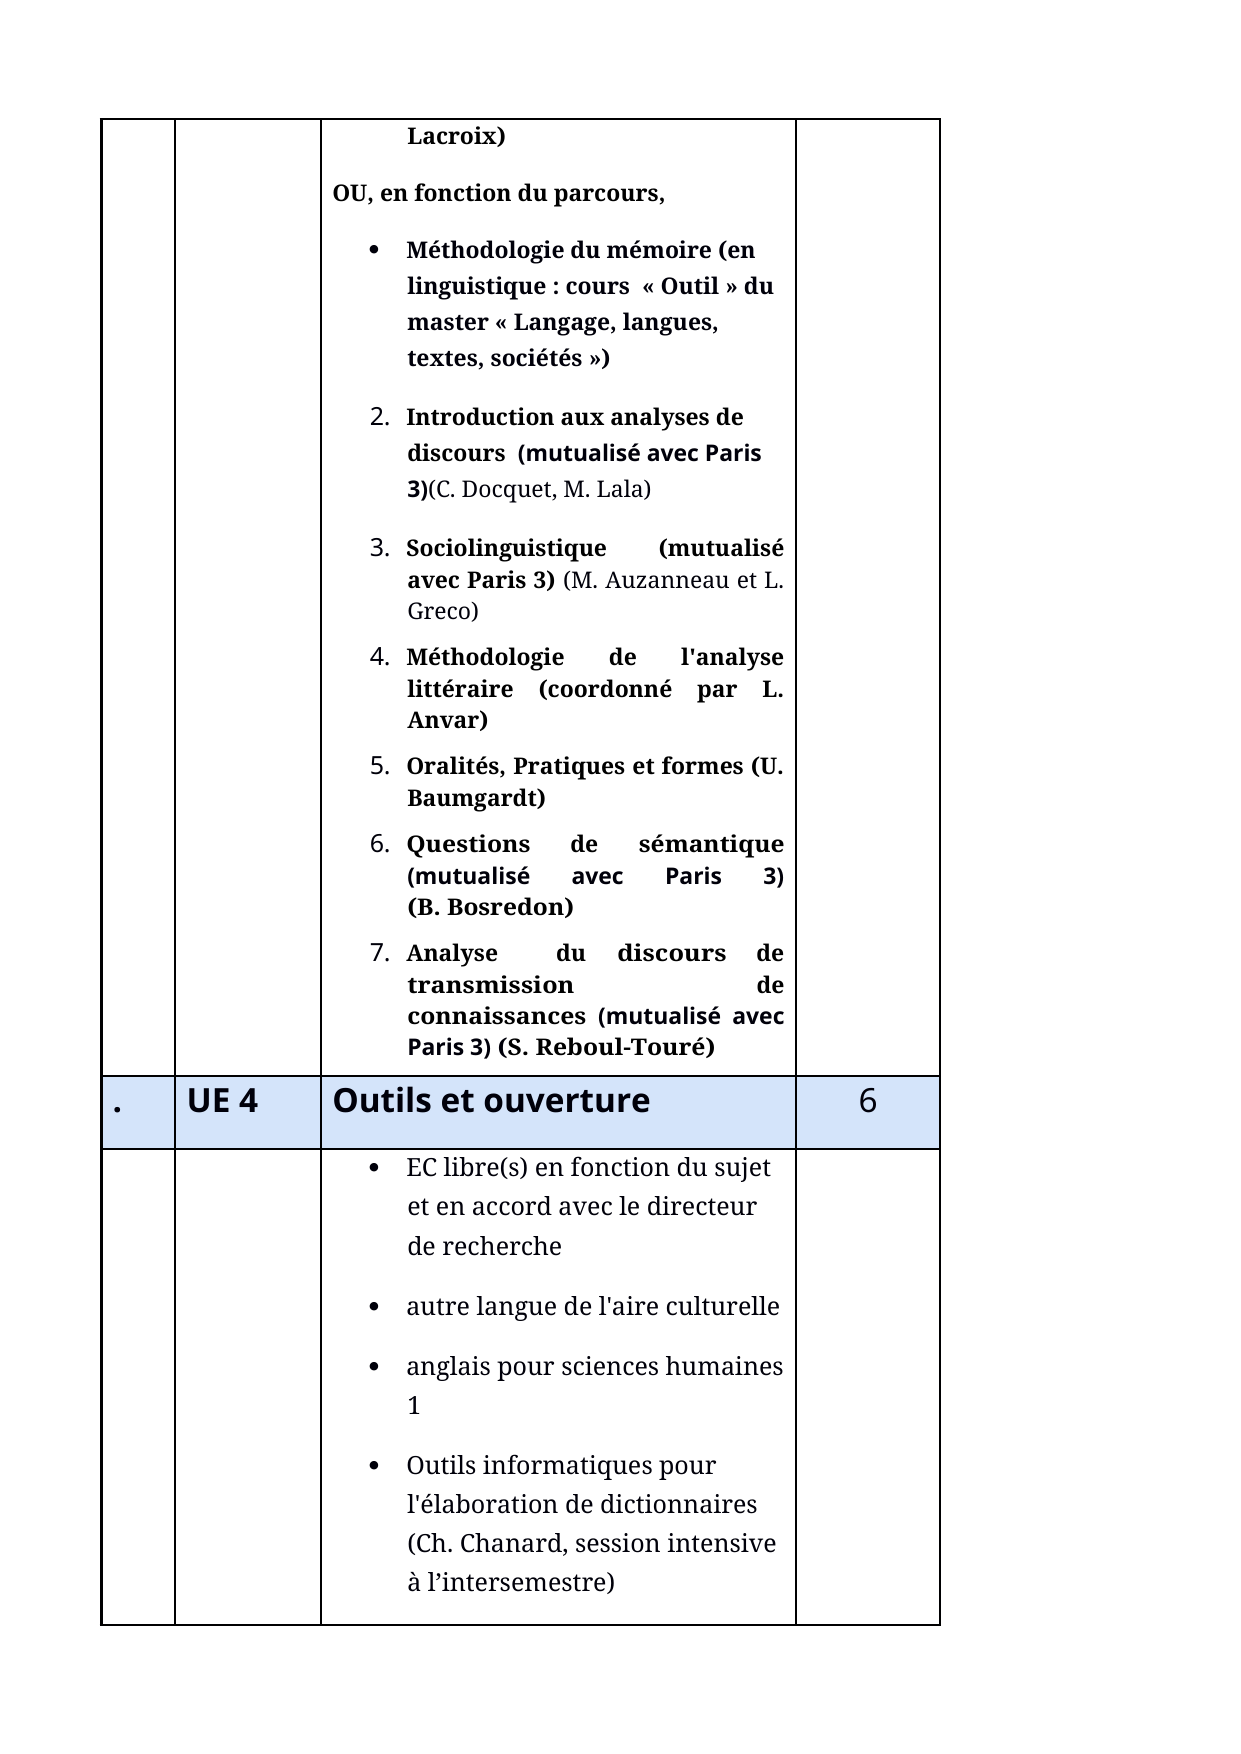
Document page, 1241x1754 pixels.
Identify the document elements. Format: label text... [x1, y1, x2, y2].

table_cell 6 [797, 1077, 939, 1148]
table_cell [322, 1150, 795, 1624]
table_cell [797, 1150, 939, 1624]
table_cell [103, 120, 174, 1075]
table_cell [103, 1150, 174, 1624]
table_cell Outils et ouverture [322, 1077, 795, 1148]
table_cell . [103, 1077, 174, 1148]
table_cell [797, 120, 939, 1075]
table_cell [176, 1150, 320, 1624]
table_cell [176, 120, 320, 1075]
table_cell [322, 120, 795, 1075]
table_cell UE 4 [176, 1077, 320, 1148]
